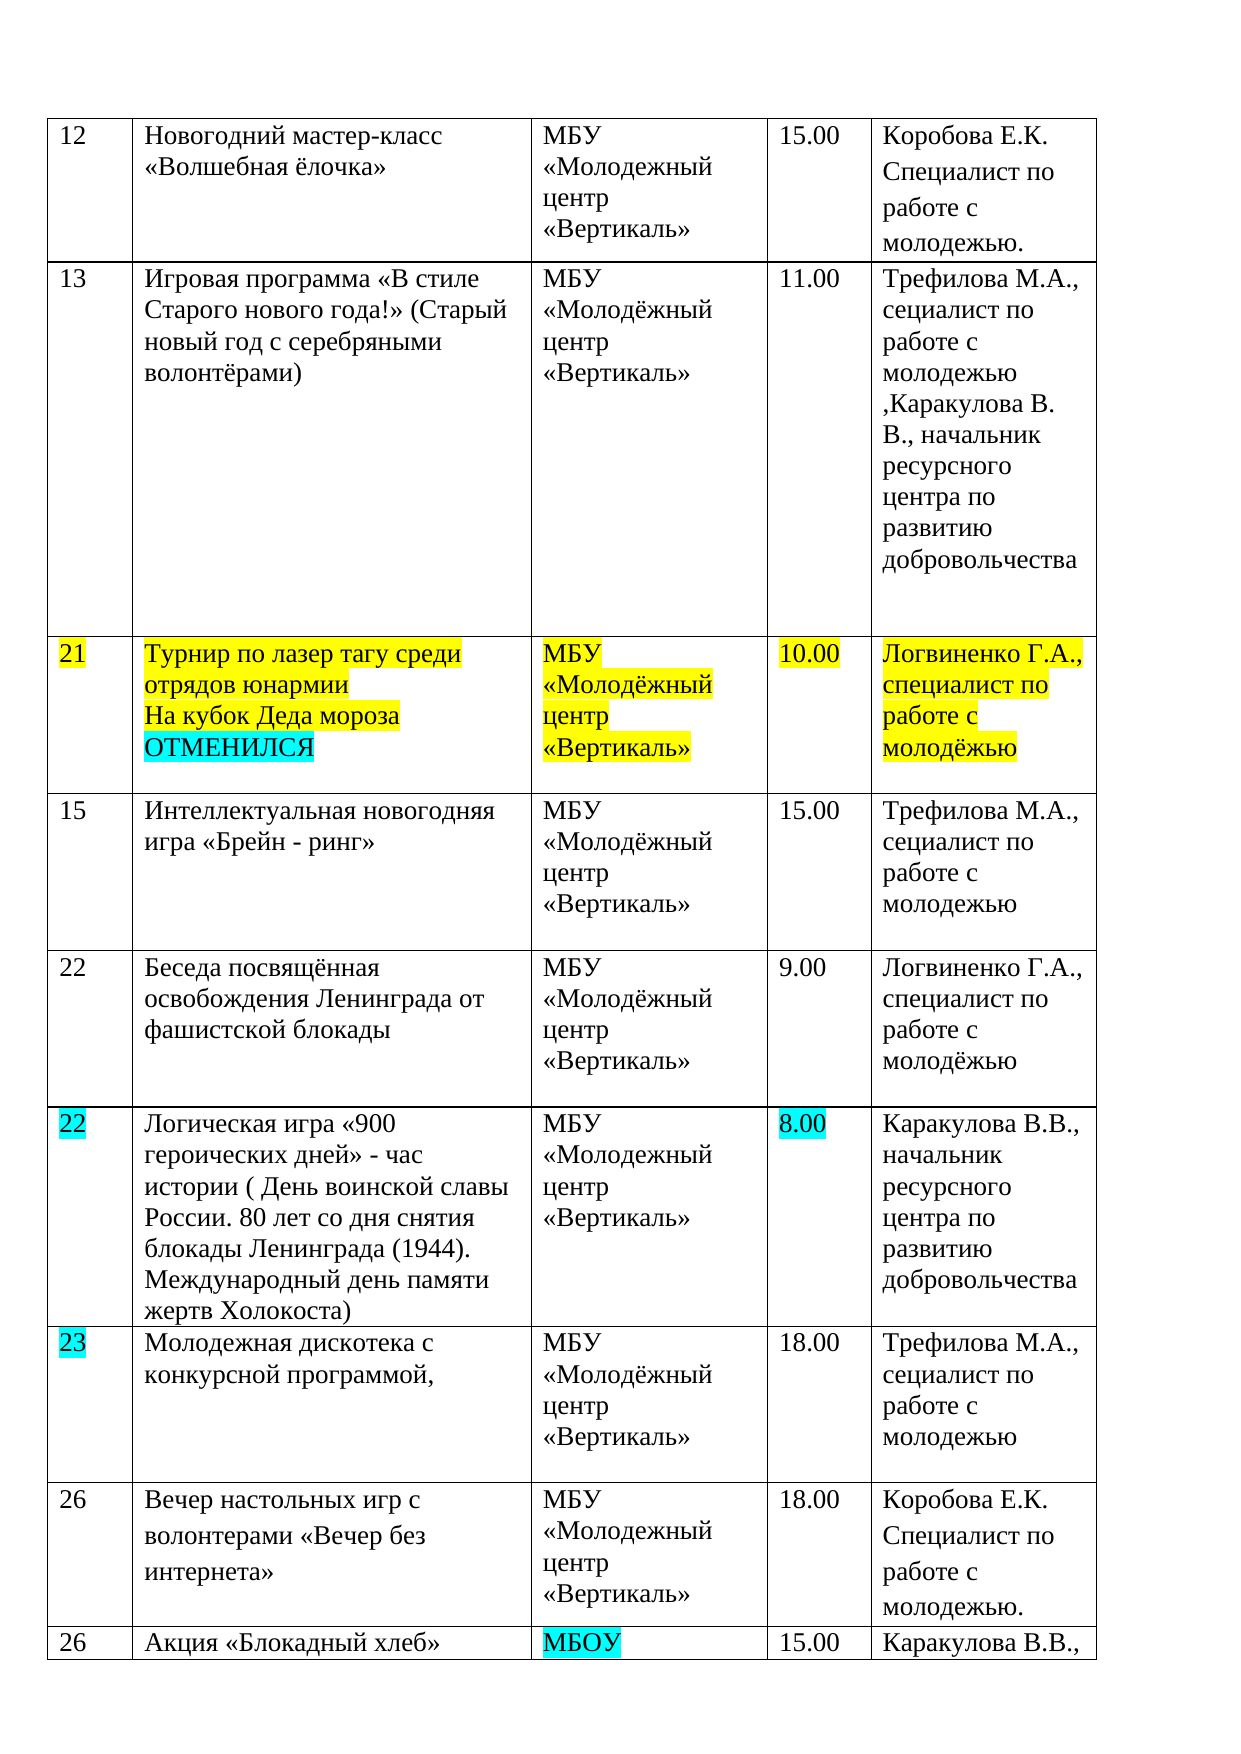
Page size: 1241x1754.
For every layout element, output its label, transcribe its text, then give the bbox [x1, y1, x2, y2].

table_cell Новогодний мастер-класс «Волшебная ёлочка» [133, 119, 531, 261]
table_cell МБУ «Молодежный центр «Вертикаль» [532, 119, 767, 261]
table_cell 11.00 [768, 263, 871, 636]
table_cell 18.00 [768, 1483, 871, 1626]
table_cell 26 [48, 1627, 132, 1659]
table_cell 12 [48, 119, 132, 261]
table_cell Логическая игра «900 героических дней» - час истории ( День воинской славы России. 80 лет со дня снятия блокады Ленинграда (1944). Международный день памяти жертв Холокоста) [133, 1108, 531, 1326]
table_cell Коробова Е.К. Специалист по работе с молодежью. [872, 119, 1096, 261]
table_cell 8.00 [768, 1108, 871, 1326]
table_cell МБУ «Молодежный центр «Вертикаль» [532, 1483, 767, 1626]
table_cell Турнир по лазер тагу среди отрядов юнармии На кубок Деда мороза ОТМЕНИЛСЯ [133, 637, 531, 793]
table_cell МБУ «Молодёжный центр «Вертикаль» [532, 1327, 767, 1482]
table_cell 15 [48, 794, 132, 950]
table_cell 21 [48, 637, 132, 793]
table_cell Коробова Е.К. Специалист по работе с молодежью. [872, 1483, 1096, 1626]
table_cell 22 [48, 1108, 132, 1326]
table_cell Вечер настольных игр с волонтерами «Вечер без интернета» [133, 1483, 531, 1626]
table_cell Логвиненко Г.А., специалист по работе с молодёжью [872, 637, 1096, 793]
table_cell МБУ «Молодёжный центр «Вертикаль» [532, 637, 767, 793]
table_cell МБУ «Молодёжный центр «Вертикаль» [532, 263, 767, 636]
table_cell Каракулова В.В., начальник ресурсного центра по развитию добровольчества [872, 1108, 1096, 1326]
table_cell Каракулова В.В., начальник ресурсного центра по развитию добровольчества [872, 1627, 1096, 1659]
table_cell Молодежная дискотека с конкурсной программой, [133, 1327, 531, 1482]
table_cell 23 [48, 1327, 132, 1482]
table_cell 9.00 [768, 951, 871, 1106]
table_cell 15.00 [768, 119, 871, 261]
table_cell МБУ «Молодежный центр «Вертикаль» [532, 1108, 767, 1326]
table_cell Трефилова М.А., сециалист по работе с молодежью ,Каракулова В. В., начальник ресурсного центра по развитию добровольчества [872, 263, 1096, 636]
table_cell Беседа посвящённая освобождения Ленинграда от фашистской блокады [133, 951, 531, 1106]
table_cell 13 [48, 263, 132, 636]
table_cell МБУ «Молодёжный центр «Вертикаль» [532, 951, 767, 1106]
table_cell Трефилова М.А., сециалист по работе с молодежью [872, 794, 1096, 950]
table_cell 15.00 [768, 794, 871, 950]
table_cell 26 [48, 1483, 132, 1626]
table_cell 10.00 [768, 637, 871, 793]
table_cell МБУ «Молодёжный центр «Вертикаль» [532, 794, 767, 950]
table_cell МБОУ «Дебесская СОШ имени Л.В.Рыкова» [532, 1627, 767, 1659]
table_cell Игровая программа «В стиле Старого нового года!» (Старый новый год с серебряными волонтёрами) [133, 263, 531, 636]
table_cell Трефилова М.А., сециалист по работе с молодежью [872, 1327, 1096, 1482]
table_cell Интеллектуальная новогодняя игра «Брейн - ринг» [133, 794, 531, 950]
table_cell 15.00 [768, 1627, 871, 1659]
table_cell 18.00 [768, 1327, 871, 1482]
table_cell Акция «Блокадный хлеб» [133, 1627, 531, 1659]
table_cell 22 [48, 951, 132, 1106]
table_cell Логвиненко Г.А., специалист по работе с молодёжью [872, 951, 1096, 1106]
